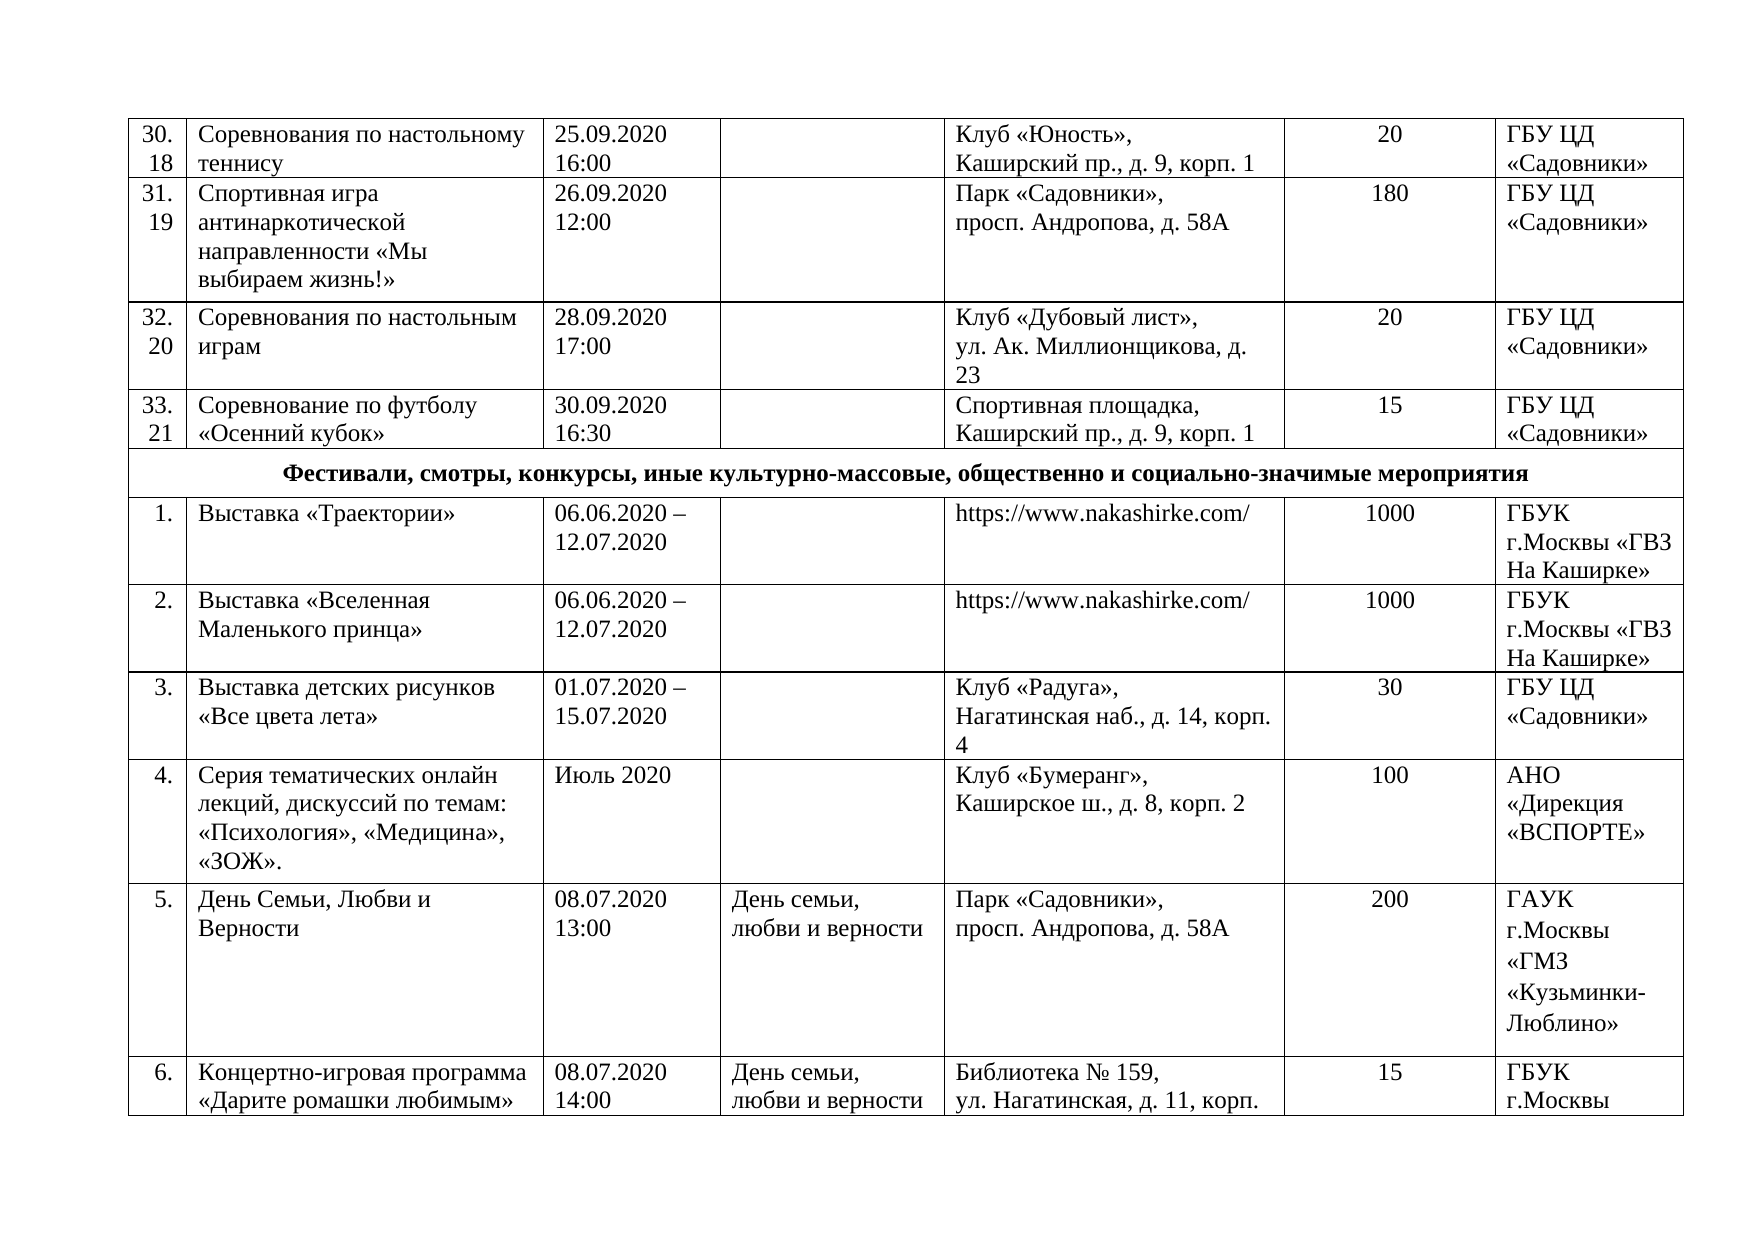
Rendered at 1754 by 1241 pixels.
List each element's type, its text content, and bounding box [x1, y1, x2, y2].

table_cell 30 [1285, 673, 1495, 759]
table_cell Серия тематических онлайн лекций, дискуссий по темам: «Психология», «Медицина», «ЗОЖ». [187, 760, 543, 883]
table_cell ГБУ ЦД «Садовники» [1496, 390, 1683, 448]
table_cell [721, 303, 944, 389]
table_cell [1496, 1057, 1683, 1114]
table_cell 21 [129, 390, 186, 448]
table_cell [945, 1057, 1284, 1114]
table_cell АНО «Дирекция «ВСПОРТЕ» [1496, 760, 1683, 883]
table_cell 15 [1285, 390, 1495, 448]
table_cell [721, 390, 944, 448]
table_cell [721, 119, 944, 177]
table_cell [129, 498, 186, 584]
table_cell 30.09.2020 16:30 [544, 390, 720, 448]
table_cell ГБУ ЦД «Садовники» [1496, 178, 1683, 301]
table_cell [721, 585, 944, 671]
table_cell Парк «Садовники», просп. Андропова, д. 58А [945, 178, 1284, 301]
table_cell https://www.nakashirke.com/ [945, 498, 1284, 584]
table_cell Спортивная игра антинаркотической направленности «Мы выбираем жизнь!» [187, 178, 543, 301]
table_cell Фестивали, смотры, конкурсы, иные культурно-массовые, общественно и социально-значимые мероприятия [129, 449, 1683, 497]
table_cell Июль 2020 [544, 760, 720, 883]
table_cell 08.07.2020 13:00 [544, 884, 720, 1056]
table_cell ГБУ ЦД «Садовники» [1496, 119, 1683, 177]
table_cell 25.09.2020 16:00 [544, 119, 720, 177]
table_cell ГАУК г.Москвы «ГМЗ «Кузьминки-Люблино» [1496, 884, 1683, 1056]
table_cell ГБУ ЦД «Садовники» [1496, 303, 1683, 389]
table_cell [721, 178, 944, 301]
table_cell Спортивная площадка, Каширский пр., д. 9, корп. 1 [945, 390, 1284, 448]
table_cell 20 [129, 303, 186, 389]
table_cell [721, 498, 944, 584]
table_cell 180 [1285, 178, 1495, 301]
table_cell 20 [1285, 303, 1495, 389]
table_cell 18 [129, 119, 186, 177]
table_cell Выставка «Траектории» [187, 498, 543, 584]
table_cell https://www.nakashirke.com/ [945, 585, 1284, 671]
table_cell Соревнования по настольному теннису [187, 119, 543, 177]
table_cell ГБУК г.Москвы «ГВЗ На Каширке» [1496, 585, 1683, 671]
table_cell День семьи, любви и верности [721, 884, 944, 1056]
table_cell 28.09.2020 17:00 [544, 303, 720, 389]
table_cell Клуб «Радуга», Нагатинская наб., д. 14, корп. 4 [945, 673, 1284, 759]
table_cell 1000 [1285, 585, 1495, 671]
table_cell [187, 1057, 543, 1114]
table_cell Клуб «Бумеранг», Каширское ш., д. 8, корп. 2 [945, 760, 1284, 883]
table_cell [721, 673, 944, 759]
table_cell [721, 1057, 944, 1114]
table_cell 06.06.2020 – 12.07.2020 [544, 498, 720, 584]
table_cell Соревнование по футболу «Осенний кубок» [187, 390, 543, 448]
table_cell Выставка детских рисунков «Все цвета лета» [187, 673, 543, 759]
table_cell 26.09.2020 12:00 [544, 178, 720, 301]
table_cell 100 [1285, 760, 1495, 883]
table_cell ГБУК г.Москвы «ГВЗ На Каширке» [1496, 498, 1683, 584]
table_cell Клуб «Дубовый лист», ул. Ак. Миллионщикова, д. 23 [945, 303, 1284, 389]
table_cell [129, 1057, 186, 1114]
table_cell Соревнования по настольным играм [187, 303, 543, 389]
table_cell 06.06.2020 – 12.07.2020 [544, 585, 720, 671]
table_cell Парк «Садовники», просп. Андропова, д. 58А [945, 884, 1284, 1056]
table_cell 08.07.2020 14:00 [544, 1057, 720, 1114]
table_cell [721, 760, 944, 883]
table_cell 200 [1285, 884, 1495, 1056]
table_cell Клуб «Юность», Каширский пр., д. 9, корп. 1 [945, 119, 1284, 177]
table_cell 19 [129, 178, 186, 301]
table_cell [129, 585, 186, 671]
table_cell 20 [1285, 119, 1495, 177]
table_cell 15 [1285, 1057, 1495, 1114]
table_cell 01.07.2020 – 15.07.2020 [544, 673, 720, 759]
table_cell 1000 [1285, 498, 1495, 584]
table_cell День Семьи, Любви и Верности [187, 884, 543, 1056]
table_cell [129, 673, 186, 759]
table_cell Выставка «Вселенная Маленького принца» [187, 585, 543, 671]
table_cell ГБУ ЦД «Садовники» [1496, 673, 1683, 759]
table_cell [129, 760, 186, 883]
table_cell [129, 884, 186, 1056]
